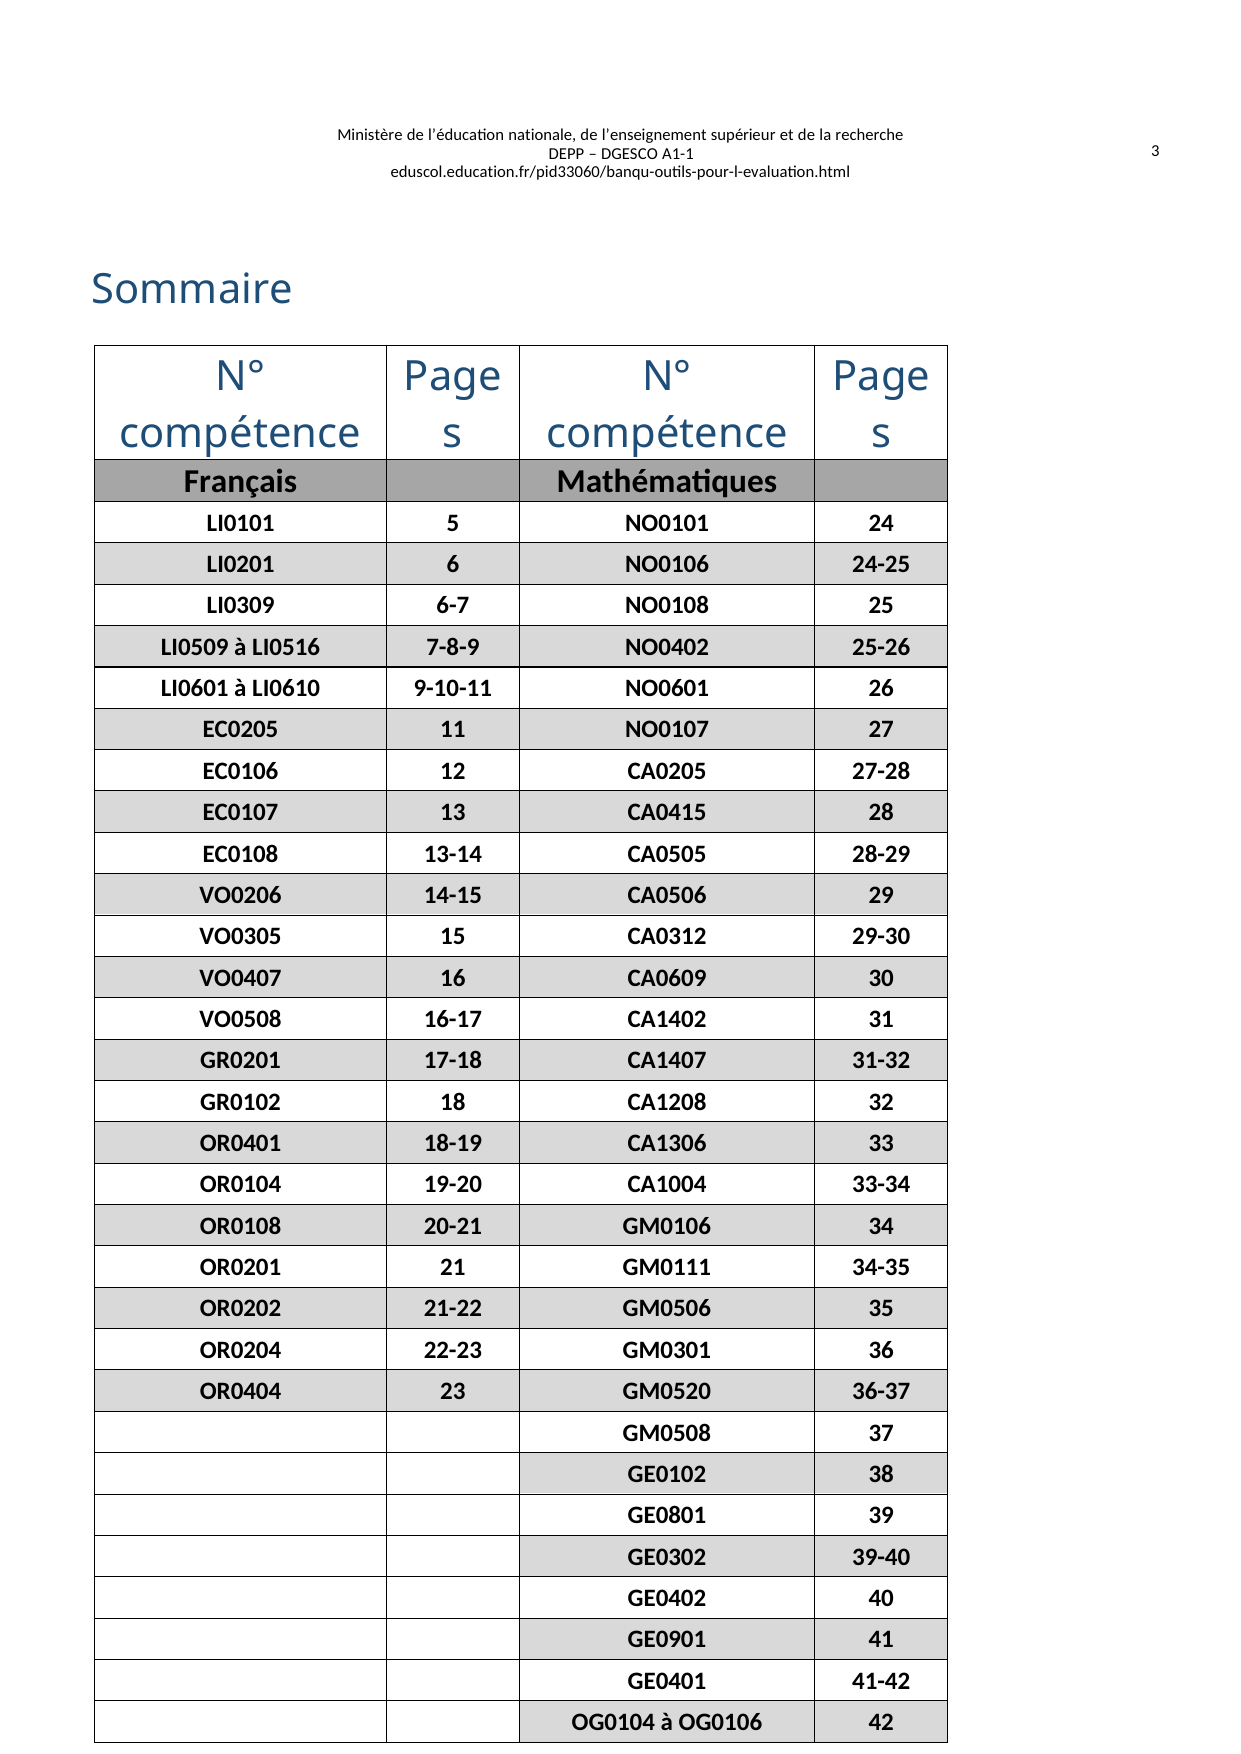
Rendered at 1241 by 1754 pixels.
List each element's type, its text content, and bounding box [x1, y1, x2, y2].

text eduscol.education.fr/pid33060/banqu-outils-pour-l-evaluation.html [387, 163, 853, 182]
table_cell OR0104 [95, 1164, 386, 1204]
table_cell 6-7 [387, 585, 519, 625]
table_cell 5 [387, 502, 519, 542]
table_cell 31 [815, 998, 947, 1038]
table_cell OG0104 à OG0106 [520, 1701, 814, 1742]
table_cell NO0107 [520, 709, 814, 749]
table_cell [387, 1412, 519, 1452]
table_cell 17-18 [387, 1040, 519, 1080]
table_cell [387, 1495, 519, 1535]
table_cell NO0108 [520, 585, 814, 625]
table_cell CA0609 [520, 957, 814, 997]
table_cell 36 [815, 1329, 947, 1369]
table_cell 39-40 [815, 1536, 947, 1576]
table_cell GE0302 [520, 1536, 814, 1576]
table_cell 27-28 [815, 750, 947, 790]
table_cell NO0106 [520, 543, 814, 584]
table_cell [95, 1453, 386, 1493]
table_cell VO0305 [95, 916, 386, 956]
table_cell 23 [387, 1370, 519, 1411]
table_cell EC0107 [95, 791, 386, 832]
table_cell CA1407 [520, 1040, 814, 1080]
table_cell 34-35 [815, 1246, 947, 1287]
table_cell GR0102 [95, 1081, 386, 1121]
table_header Pages [815, 346, 947, 459]
table_cell 24-25 [815, 543, 947, 584]
table_cell [387, 1619, 519, 1659]
table_cell VO0206 [95, 874, 386, 914]
table_cell GM0506 [520, 1288, 814, 1328]
table_cell LI0309 [95, 585, 386, 625]
table_cell 13-14 [387, 833, 519, 873]
table_cell LI0601 à LI0610 [95, 668, 386, 708]
table_cell 41 [815, 1619, 947, 1659]
table_cell 33-34 [815, 1164, 947, 1204]
table_cell CA0505 [520, 833, 814, 873]
table_cell 19-20 [387, 1164, 519, 1204]
table_cell 33 [815, 1122, 947, 1163]
table_cell Français [95, 460, 386, 501]
table_cell 20-21 [387, 1205, 519, 1245]
table_cell 35 [815, 1288, 947, 1328]
table_cell [95, 1536, 386, 1576]
table_cell [95, 1577, 386, 1617]
table_cell 26 [815, 668, 947, 708]
table_cell 31-32 [815, 1040, 947, 1080]
table_cell [95, 1660, 386, 1700]
table_cell GM0301 [520, 1329, 814, 1369]
table_cell CA1306 [520, 1122, 814, 1163]
table_cell 11 [387, 709, 519, 749]
table_cell 32 [815, 1081, 947, 1121]
table_cell CA0312 [520, 916, 814, 956]
table_cell 12 [387, 750, 519, 790]
table_cell EC0205 [95, 709, 386, 749]
table_cell Mathématiques [520, 460, 814, 501]
table_cell GE0401 [520, 1660, 814, 1700]
table_cell GE0901 [520, 1619, 814, 1659]
table_cell NO0101 [520, 502, 814, 542]
table_cell 9-10-11 [387, 668, 519, 708]
table_cell NO0601 [520, 668, 814, 708]
table_header Pages [387, 346, 519, 459]
table_cell GM0106 [520, 1205, 814, 1245]
table_cell 27 [815, 709, 947, 749]
table_cell EC0108 [95, 833, 386, 873]
table_cell 29-30 [815, 916, 947, 956]
table_cell OR0401 [95, 1122, 386, 1163]
table_cell CA1208 [520, 1081, 814, 1121]
table_cell 28-29 [815, 833, 947, 873]
table_cell 18-19 [387, 1122, 519, 1163]
table_cell OR0201 [95, 1246, 386, 1287]
table_header N° compétence [95, 346, 386, 459]
table_cell 16 [387, 957, 519, 997]
table_cell 21 [387, 1246, 519, 1287]
table_cell 36-37 [815, 1370, 947, 1411]
table_cell 40 [815, 1577, 947, 1617]
table_cell [95, 1412, 386, 1452]
text Sommaire [91, 259, 557, 316]
table_cell 39 [815, 1495, 947, 1535]
table_cell [95, 1701, 386, 1742]
table_cell LI0201 [95, 543, 386, 584]
table_cell LI0101 [95, 502, 386, 542]
table_cell OR0404 [95, 1370, 386, 1411]
table_cell [387, 1701, 519, 1742]
table_cell 18 [387, 1081, 519, 1121]
table_cell CA0506 [520, 874, 814, 914]
table_cell EC0106 [95, 750, 386, 790]
table_cell [387, 1536, 519, 1576]
table_cell [815, 460, 947, 501]
table_cell LI0509 à LI0516 [95, 626, 386, 666]
table_cell 6 [387, 543, 519, 584]
table_header N° compétence [520, 346, 814, 459]
table_cell 34 [815, 1205, 947, 1245]
table_cell 28 [815, 791, 947, 832]
table_cell VO0407 [95, 957, 386, 997]
table_cell 25-26 [815, 626, 947, 666]
table_cell [387, 1453, 519, 1493]
table_cell OR0202 [95, 1288, 386, 1328]
table_cell GM0111 [520, 1246, 814, 1287]
table_cell [387, 1660, 519, 1700]
table_cell 30 [815, 957, 947, 997]
table_cell 22-23 [387, 1329, 519, 1369]
table_cell GM0520 [520, 1370, 814, 1411]
table_cell 42 [815, 1701, 947, 1742]
table_cell 7-8-9 [387, 626, 519, 666]
table_cell 16-17 [387, 998, 519, 1038]
table_cell 41-42 [815, 1660, 947, 1700]
table_cell [387, 1577, 519, 1617]
table_cell 25 [815, 585, 947, 625]
table_cell CA0205 [520, 750, 814, 790]
table_cell GE0801 [520, 1495, 814, 1535]
table_cell 13 [387, 791, 519, 832]
table_cell [95, 1619, 386, 1659]
table_cell GE0402 [520, 1577, 814, 1617]
table_cell [387, 460, 519, 501]
table_cell CA0415 [520, 791, 814, 832]
table_cell CA1004 [520, 1164, 814, 1204]
table_cell 14-15 [387, 874, 519, 914]
text DEPP – DGESCO A1-1 3 [548, 144, 1169, 163]
table_cell GM0508 [520, 1412, 814, 1452]
table_cell [95, 1495, 386, 1535]
table_cell OR0108 [95, 1205, 386, 1245]
table_cell VO0508 [95, 998, 386, 1038]
table_cell 38 [815, 1453, 947, 1493]
table_cell NO0402 [520, 626, 814, 666]
table_cell 21-22 [387, 1288, 519, 1328]
table_cell GE0102 [520, 1453, 814, 1493]
table_cell 37 [815, 1412, 947, 1452]
table_cell 29 [815, 874, 947, 914]
table_cell CA1402 [520, 998, 814, 1038]
table_cell 24 [815, 502, 947, 542]
table_cell 15 [387, 916, 519, 956]
text Ministère de l’éducation nationale, de l’enseignement supérieur et de la recherche [336, 124, 904, 144]
table_cell OR0204 [95, 1329, 386, 1369]
table_cell GR0201 [95, 1040, 386, 1080]
